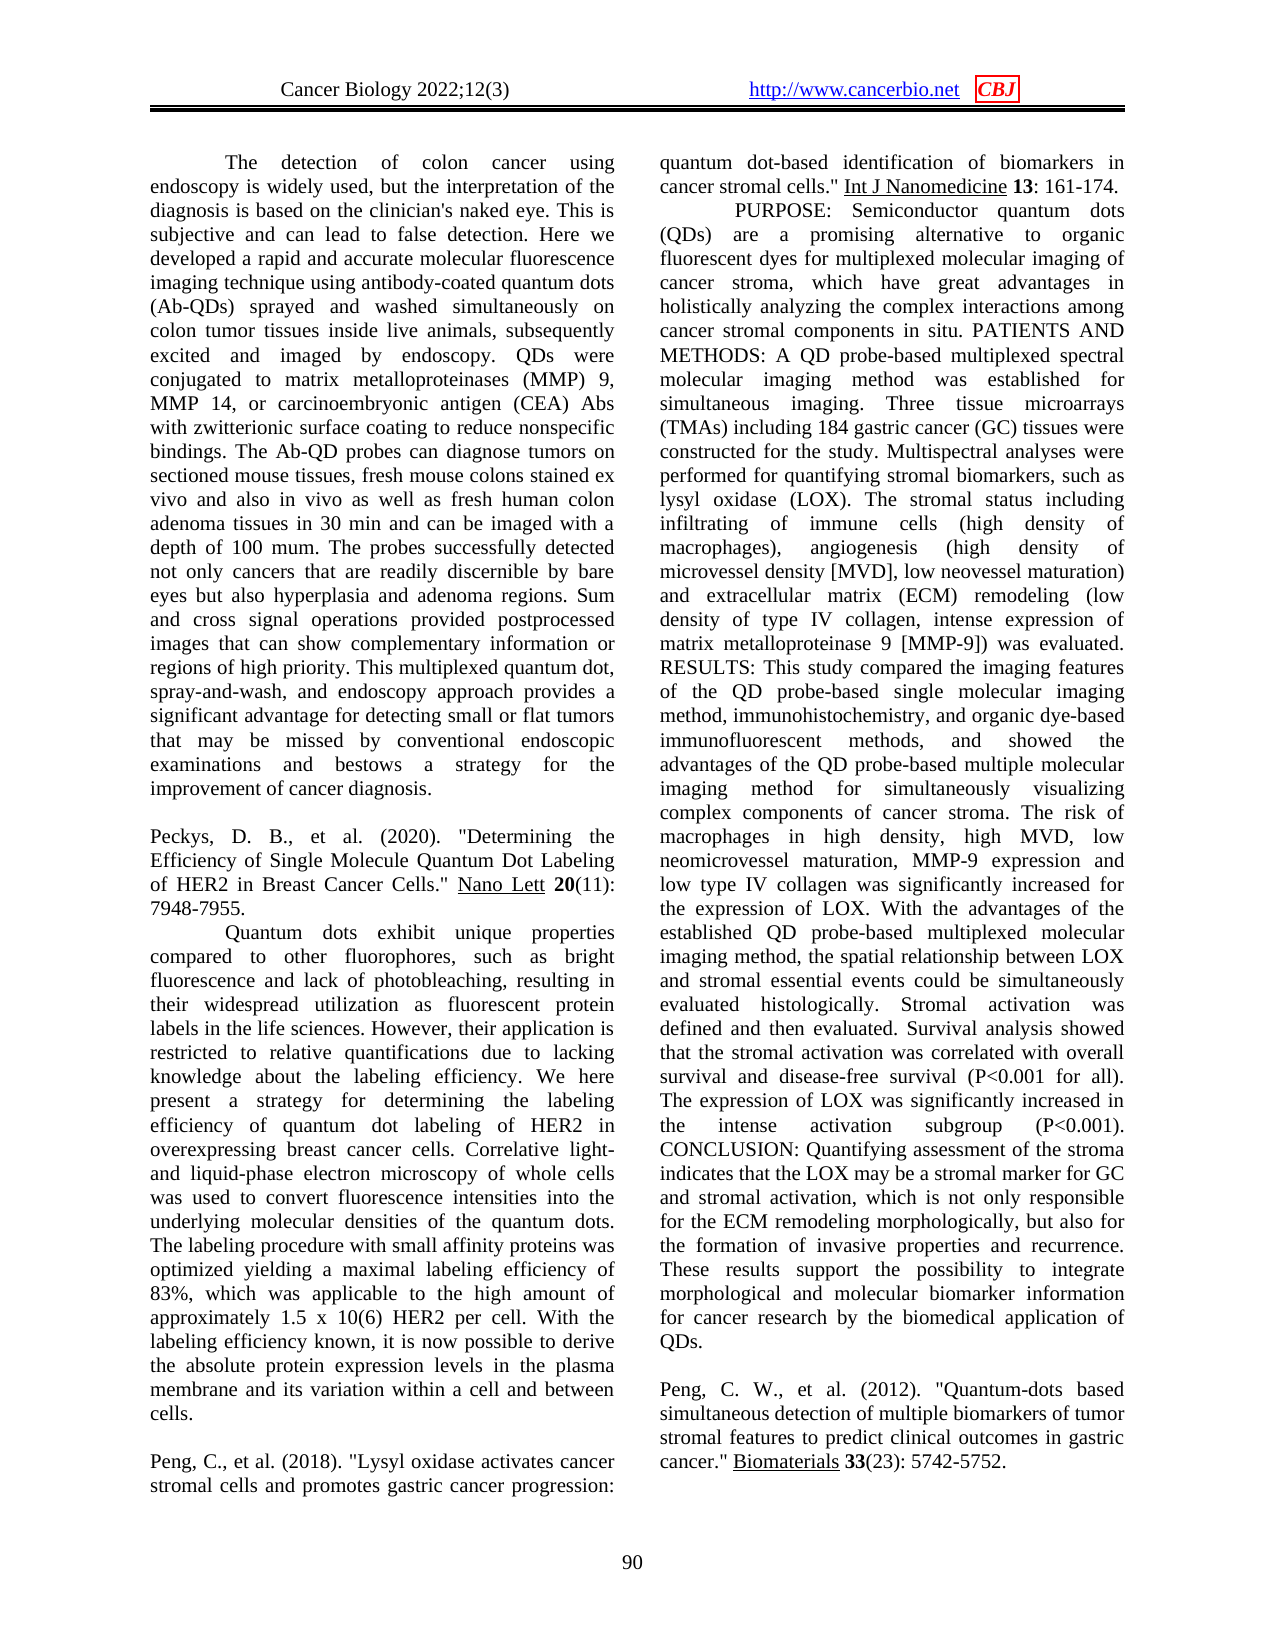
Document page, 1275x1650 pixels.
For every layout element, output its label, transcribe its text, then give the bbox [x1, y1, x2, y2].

text Peckys, D. B., et al. (2020). "Determining the Efficiency of Single Molecule Quantum Dot Labeling of HER2 in Breast Cancer Cells." Nano Lett 20(11): 7948-7955. [150, 824, 615, 920]
text Peng, C., et al. (2018). "Lysyl oxidase activates cancer stromal cells and promotes gastric cancer progression: quantum dot-based identification of biomarkers in cancer stromal cells." Int J Nanomedicine 13: 161-174. [150, 1449, 615, 1497]
text PURPOSE: Semiconductor quantum dots (QDs) are a promising alternative to organic fluorescent dyes for multiplexed molecular imaging of cancer stroma, which have great advantages in holistically analyzing the complex interactions among cancer stromal components in situ. PATIENTS AND METHODS: A QD probe-based multiplexed spectral molecular imaging method was established for simultaneous imaging. Three tissue microarrays (TMAs) including 184 gastric cancer (GC) tissues were constructed for the study. Multispectral analyses were performed for quantifying stromal biomarkers, such as lysyl oxidase (LOX). The stromal status including infiltrating of immune cells (high density of macrophages), angiogenesis (high density of microvessel density [MVD], low neovessel maturation) and extracellular matrix (ECM) remodeling (low density of type IV collagen, intense expression of matrix metalloproteinase 9 [MMP-9]) was evaluated. RESULTS: This study compared the imaging features of the QD probe-based single molecular imaging method, immunohistochemistry, and organic dye-based immunofluorescent methods, and showed the advantages of the QD probe-based multiple molecular imaging method for simultaneously visualizing complex components of cancer stroma. The risk of macrophages in high density, high MVD, low neomicrovessel maturation, MMP-9 expression and low type IV collagen was significantly increased for the expression of LOX. With the advantages of the established QD probe-based multiplexed molecular imaging method, the spatial relationship between LOX and stromal essential events could be simultaneously evaluated histologically. Stromal activation was defined and then evaluated. Survival analysis showed that the stromal activation was correlated with overall survival and disease-free survival (P<0.001 for all). The expression of LOX was significantly increased in the intense activation subgroup (P<0.001). CONCLUSION: Quantifying assessment of the stroma indicates that the LOX may be a stromal marker for GC and stromal activation, which is not only responsible for the ECM remodeling morphologically, but also for the formation of invasive properties and recurrence. These results support the possibility to integrate morphological and molecular biomarker information for cancer research by the biomedical application of QDs. [659, 198, 1125, 1353]
text Peng, C. W., et al. (2012). "Quantum-dots based simultaneous detection of multiple biomarkers of tumor stromal features to predict clinical outcomes in gastric cancer." Biomaterials 33(23): 5742-5752. [659, 1377, 1125, 1473]
text Peng, C., et al. (2018). "Lysyl oxidase activates cancer stromal cells and promotes gastric cancer progression: quantum dot-based identification of biomarkers in cancer stromal cells." Int J Nanomedicine 13: 161-174. [659, 150, 1125, 198]
text Quantum dots exhibit unique properties compared to other fluorophores, such as bright fluorescence and lack of photobleaching, resulting in their widespread utilization as fluorescent protein labels in the life sciences. However, their application is restricted to relative quantifications due to lacking knowledge about the labeling efficiency. We here present a strategy for determining the labeling efficiency of quantum dot labeling of HER2 in overexpressing breast cancer cells. Correlative light- and liquid-phase electron microscopy of whole cells was used to convert fluorescence intensities into the underlying molecular densities of the quantum dots. The labeling procedure with small affinity proteins was optimized yielding a maximal labeling efficiency of 83%, which was applicable to the high amount of approximately 1.5 x 10(6) HER2 per cell. With the labeling efficiency known, it is now possible to derive the absolute protein expression levels in the plasma membrane and its variation within a cell and between cells. [150, 920, 615, 1425]
text The detection of colon cancer using endoscopy is widely used, but the interpretation of the diagnosis is based on the clinician's naked eye. This is subjective and can lead to false detection. Here we developed a rapid and accurate molecular fluorescence imaging technique using antibody-coated quantum dots (Ab-QDs) sprayed and washed simultaneously on colon tumor tissues inside live animals, subsequently excited and imaged by endoscopy. QDs were conjugated to matrix metalloproteinases (MMP) 9, MMP 14, or carcinoembryonic antigen (CEA) Abs with zwitterionic surface coating to reduce nonspecific bindings. The Ab-QD probes can diagnose tumors on sectioned mouse tissues, fresh mouse colons stained ex vivo and also in vivo as well as fresh human colon adenoma tissues in 30 min and can be imaged with a depth of 100 mum. The probes successfully detected not only cancers that are readily discernible by bare eyes but also hyperplasia and adenoma regions. Sum and cross signal operations provided postprocessed images that can show complementary information or regions of high priority. This multiplexed quantum dot, spray-and-wash, and endoscopy approach provides a significant advantage for detecting small or flat tumors that may be missed by conventional endoscopic examinations and bestows a strategy for the improvement of cancer diagnosis. [150, 150, 615, 800]
